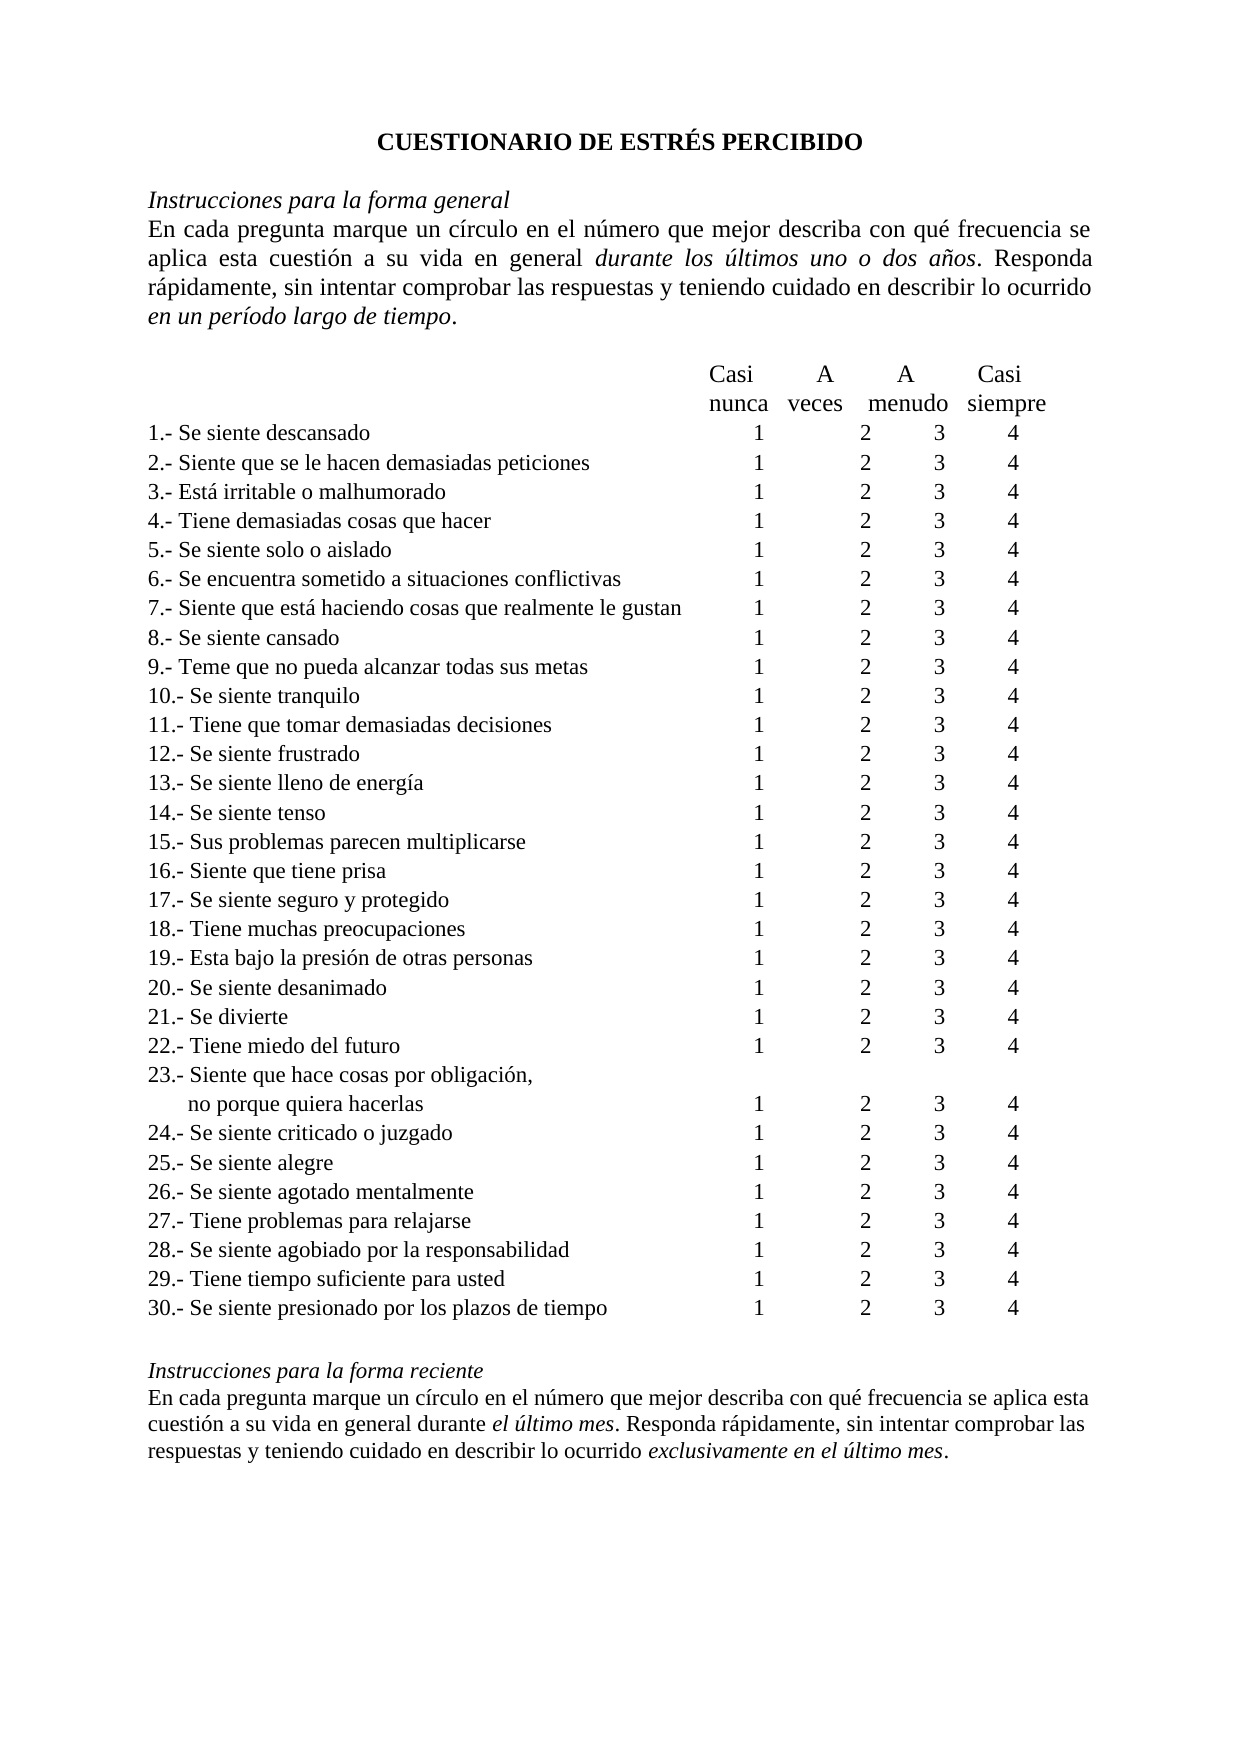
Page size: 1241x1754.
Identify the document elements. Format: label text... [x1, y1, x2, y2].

text 5.- Se siente solo o aislado 1 2 3 4 [148, 533, 1092, 562]
text 20.- Se siente desanimado 1 2 3 4 [148, 971, 1092, 1000]
text 16.- Siente que tiene prisa 1 2 3 4 [148, 854, 1092, 883]
text 26.- Se siente agotado mentalmente 1 2 3 4 [148, 1175, 1092, 1204]
text 4.- Tiene demasiadas cosas que hacer 1 2 3 4 [148, 504, 1092, 533]
text 12.- Se siente frustrado 1 2 3 4 [148, 737, 1092, 767]
text 27.- Tiene problemas para relajarse 1 2 3 4 [148, 1204, 1092, 1233]
text 28.- Se siente agobiado por la responsabilidad 1 2 3 4 [148, 1233, 1092, 1262]
text En cada pregunta marque un círculo en el número que mejor describa con qué frecuencia se aplica esta cuestión a su vida en general durante los últimos uno o dos años. Responda rápidamente, sin intentar comprobar las respuestas y teniendo cuidado en describir lo ocurrido en un período largo de tiempo. [148, 213, 1092, 330]
text Casi A A Casi [148, 358, 1092, 387]
text 25.- Se siente alegre 1 2 3 4 [148, 1146, 1092, 1175]
text 24.- Se siente criticado o juzgado 1 2 3 4 [148, 1117, 1092, 1146]
text 6.- Se encuentra sometido a situaciones conflictivas 1 2 3 4 [148, 562, 1092, 592]
text 11.- Tiene que tomar demasiadas decisiones 1 2 3 4 [148, 708, 1092, 737]
text 18.- Tiene muchas preocupaciones 1 2 3 4 [148, 912, 1092, 942]
text Instrucciones para la forma general [148, 184, 1092, 213]
text 13.- Se siente lleno de energía 1 2 3 4 [148, 767, 1092, 796]
text 7.- Siente que está haciendo cosas que realmente le gustan 1 2 3 4 [148, 592, 1092, 621]
text 30.- Se siente presionado por los plazos de tiempo 1 2 3 4 [148, 1292, 1092, 1321]
text Instrucciones para la forma reciente [148, 1355, 1092, 1384]
text 23.- Siente que hace cosas por obligación, [148, 1058, 1092, 1087]
text En cada pregunta marque un círculo en el número que mejor describa con qué frecuencia se aplica esta cuestión a su vida en general durante el último mes. Responda rápidamente, sin intentar comprobar las respuestas y teniendo cuidado en describir lo ocurrido exclusivamente en el último mes. [148, 1384, 1092, 1463]
text 3.- Está irritable o malhumorado 1 2 3 4 [148, 475, 1092, 504]
text 10.- Se siente tranquilo 1 2 3 4 [148, 679, 1092, 708]
text 21.- Se divierte 1 2 3 4 [148, 1000, 1092, 1029]
text 15.- Sus problemas parecen multiplicarse 1 2 3 4 [148, 825, 1092, 854]
text 29.- Tiene tiempo suficiente para usted 1 2 3 4 [148, 1262, 1092, 1292]
text nunca veces menudo siempre [148, 387, 1092, 417]
text 8.- Se siente cansado 1 2 3 4 [148, 621, 1092, 650]
text 22.- Tiene miedo del futuro 1 2 3 4 [148, 1029, 1092, 1058]
text 17.- Se siente seguro y protegido 1 2 3 4 [148, 883, 1092, 912]
text 9.- Teme que no pueda alcanzar todas sus metas 1 2 3 4 [148, 650, 1092, 679]
text no porque quiera hacerlas 1 2 3 4 [148, 1087, 1092, 1117]
text 19.- Esta bajo la presión de otras personas 1 2 3 4 [148, 942, 1092, 971]
text 2.- Siente que se le hacen demasiadas peticiones 1 2 3 4 [148, 446, 1092, 475]
text CUESTIONARIO DE ESTRÉS PERCIBIDO [148, 118, 1092, 156]
text 14.- Se siente tenso 1 2 3 4 [148, 796, 1092, 825]
text 1.- Se siente descansado 1 2 3 4 [148, 417, 1092, 446]
